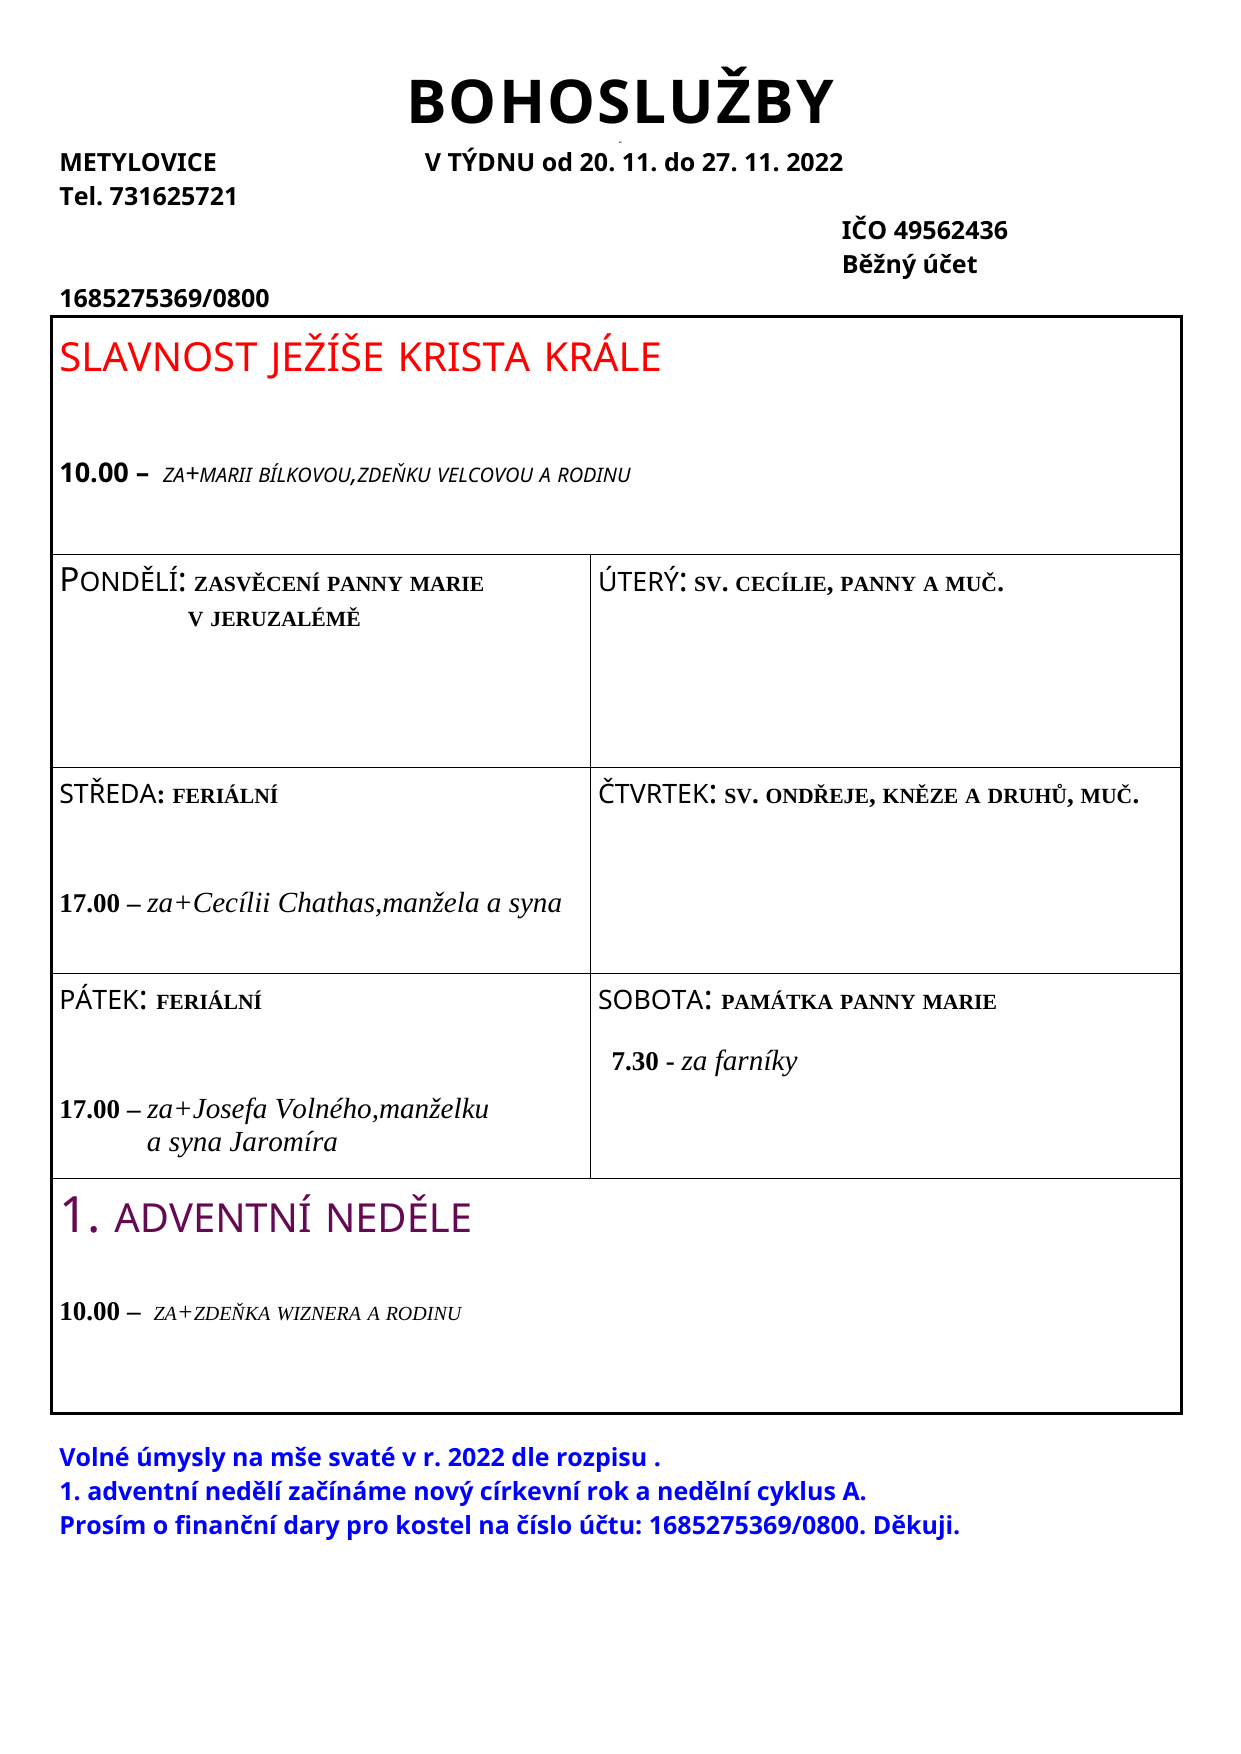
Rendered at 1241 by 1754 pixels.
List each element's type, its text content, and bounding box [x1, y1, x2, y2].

text BOHOSLUŽBY [59, 59, 1181, 141]
text Tel. 731625721 [59, 178, 1181, 212]
table_cell úterý: sv. cecílie, panny a muč. [591, 555, 1180, 767]
list Běžný účet 1685275369/0800 [59, 246, 1181, 314]
table_cell Pondělí: zasvěcení panny marie v jeruzalémě [53, 555, 590, 767]
table_cell středa: feriální 17.00 – za+Cecílii Chathas,manžela a syna [53, 768, 590, 972]
table_cell čtvrtek: sv. ondřeje, kněze a druhů, muč. [591, 768, 1180, 972]
table_cell sobota: památka panny marie 7.30 - za farníky [591, 974, 1180, 1178]
list Prosím o finanční dary pro kostel na číslo účtu: 1685275369/0800. Děkuji. [59, 1507, 1181, 1542]
list Volné úmysly na mše svaté v r. 2022 dle rozpisu . [59, 1439, 1181, 1473]
table_cell 1. adventní neděle 10.00 – za+zdeňka wiznera a rodinu [53, 1179, 1180, 1412]
text METYLOVICE V TÝDNU od 20. 11. do 27. 11. 2022 [59, 144, 1181, 178]
text IČO 49562436 [59, 212, 1181, 246]
list 1. adventní nedělí začínáme nový církevní rok a nedělní cyklus A. [59, 1473, 1181, 1507]
table_header slavnost ježíše krista krále 10.00 – za+marii bílkovou,zdeňku velcovou a rodinu [53, 318, 1180, 554]
table_cell pátek: feriální 17.00 – za+Josefa Volného,manželku a syna Jaromíra [53, 974, 590, 1178]
